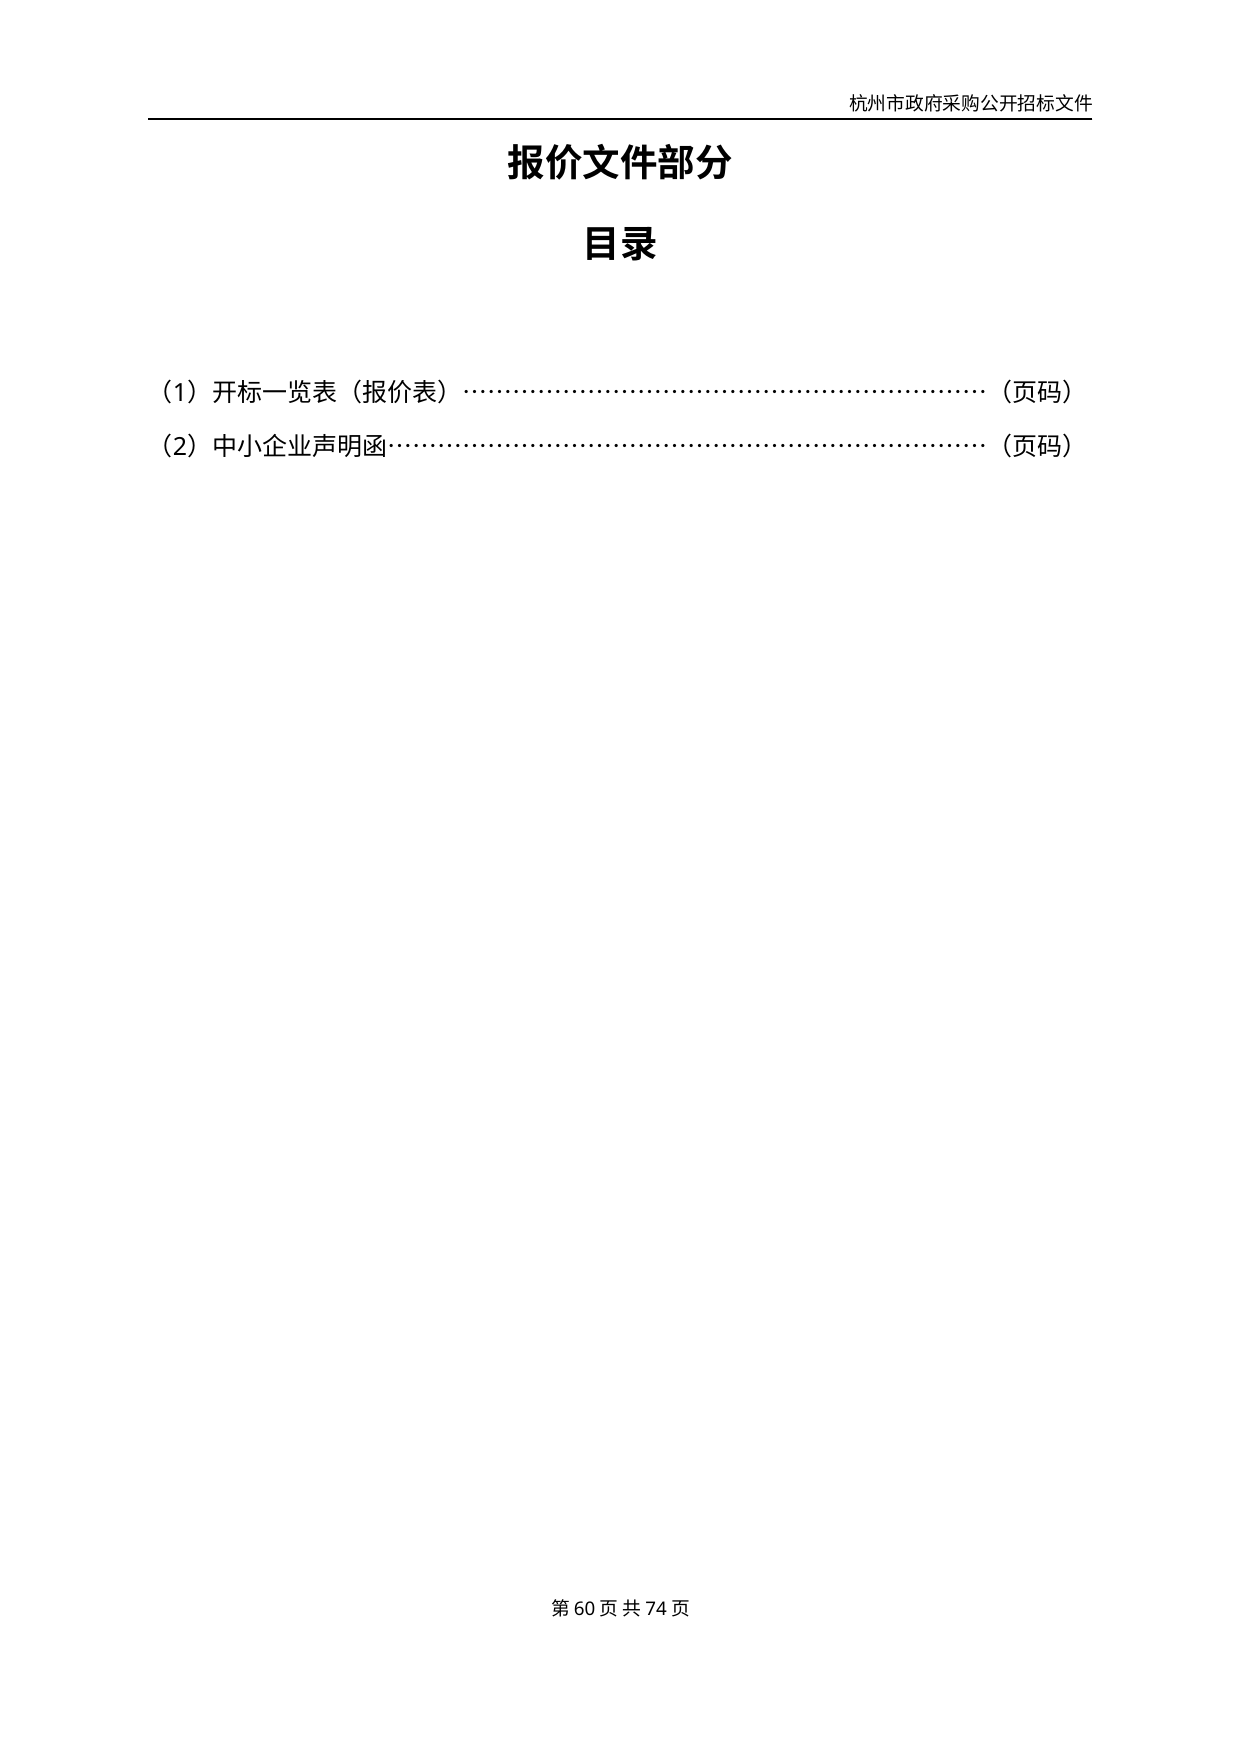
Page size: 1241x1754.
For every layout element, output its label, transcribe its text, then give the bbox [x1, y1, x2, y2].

text 目录 [148, 214, 1092, 268]
text （1）开标一览表（报价表）………………………………………………………（页码） [148, 372, 1092, 408]
text （2）中小企业声明函………………………………………………………………（页码） [148, 427, 1092, 463]
text 报价文件部分 [148, 133, 1092, 187]
